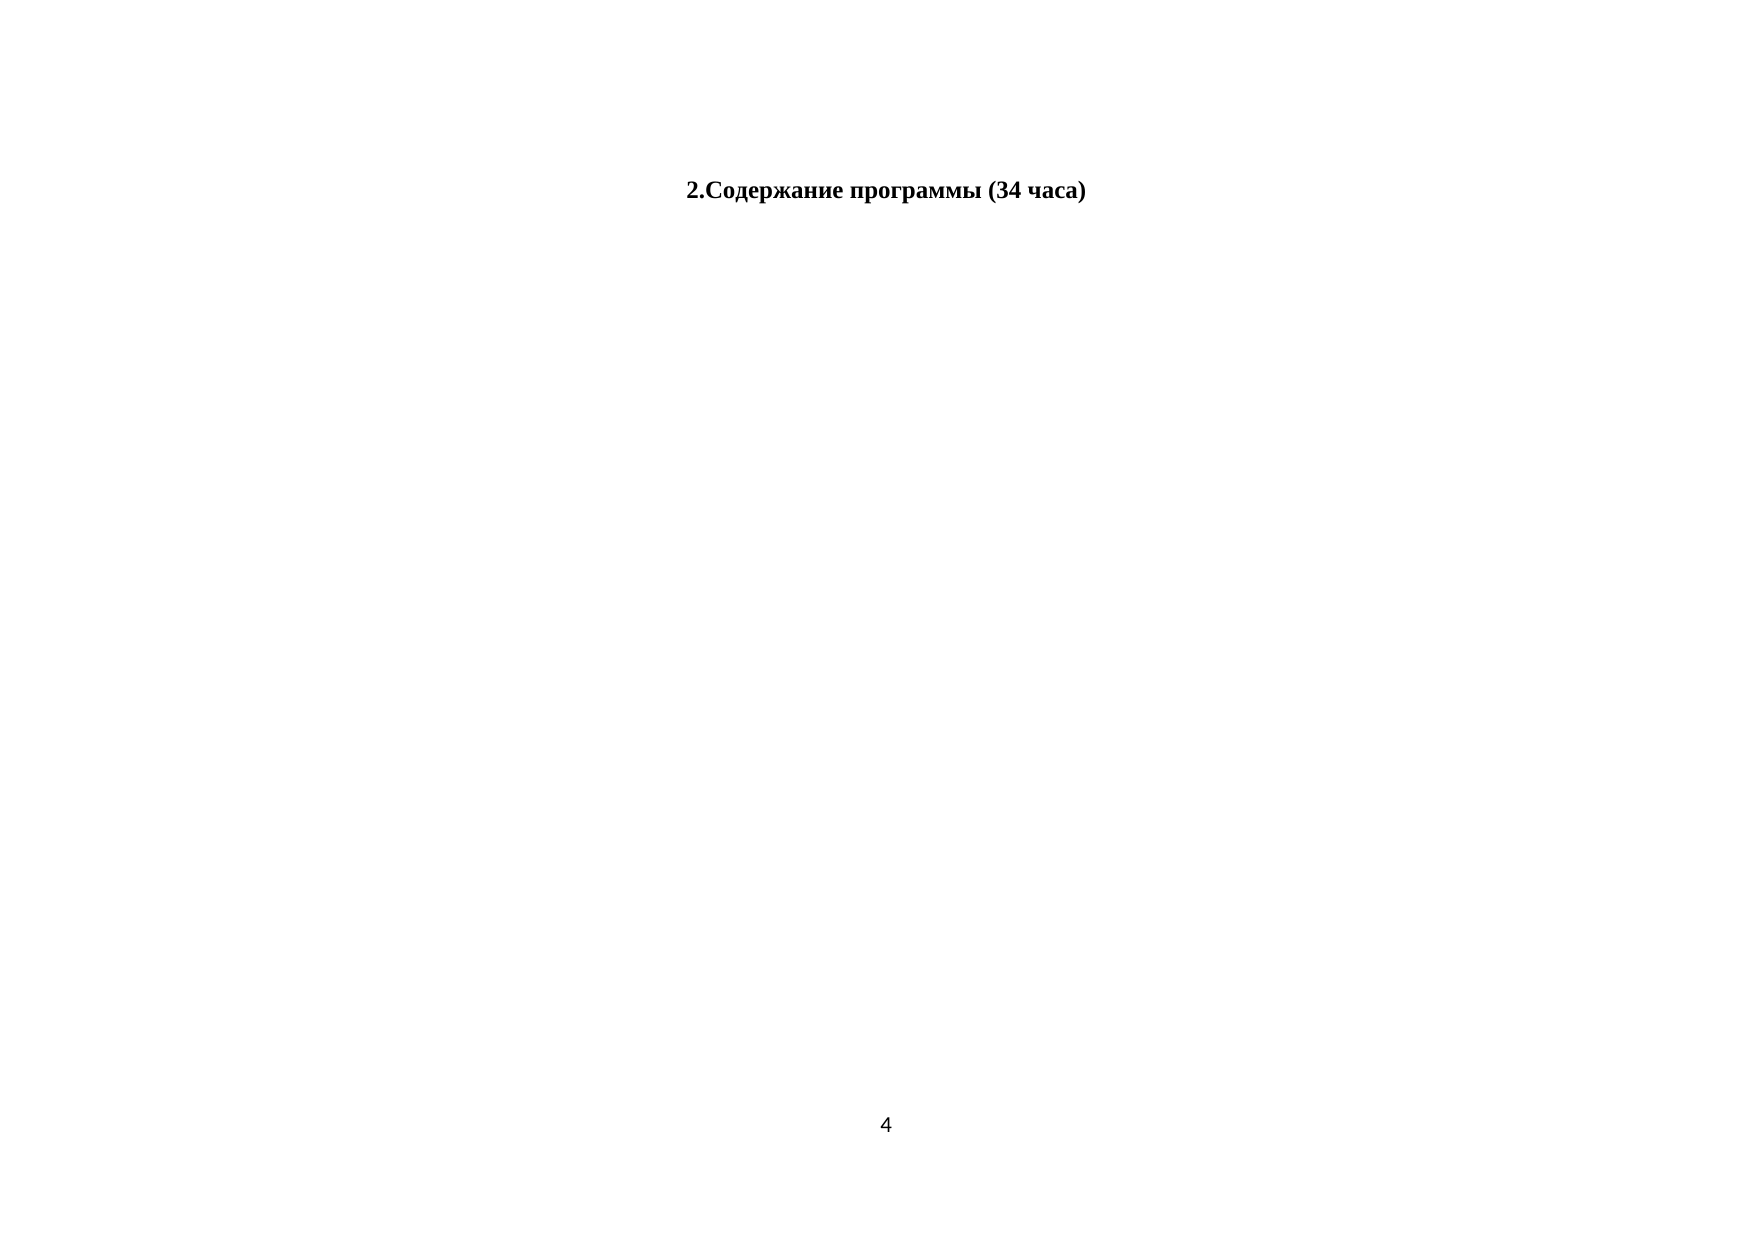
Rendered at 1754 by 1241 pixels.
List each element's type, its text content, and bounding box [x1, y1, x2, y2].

text 2.Содержание программы (34 часа) [103, 175, 1668, 204]
